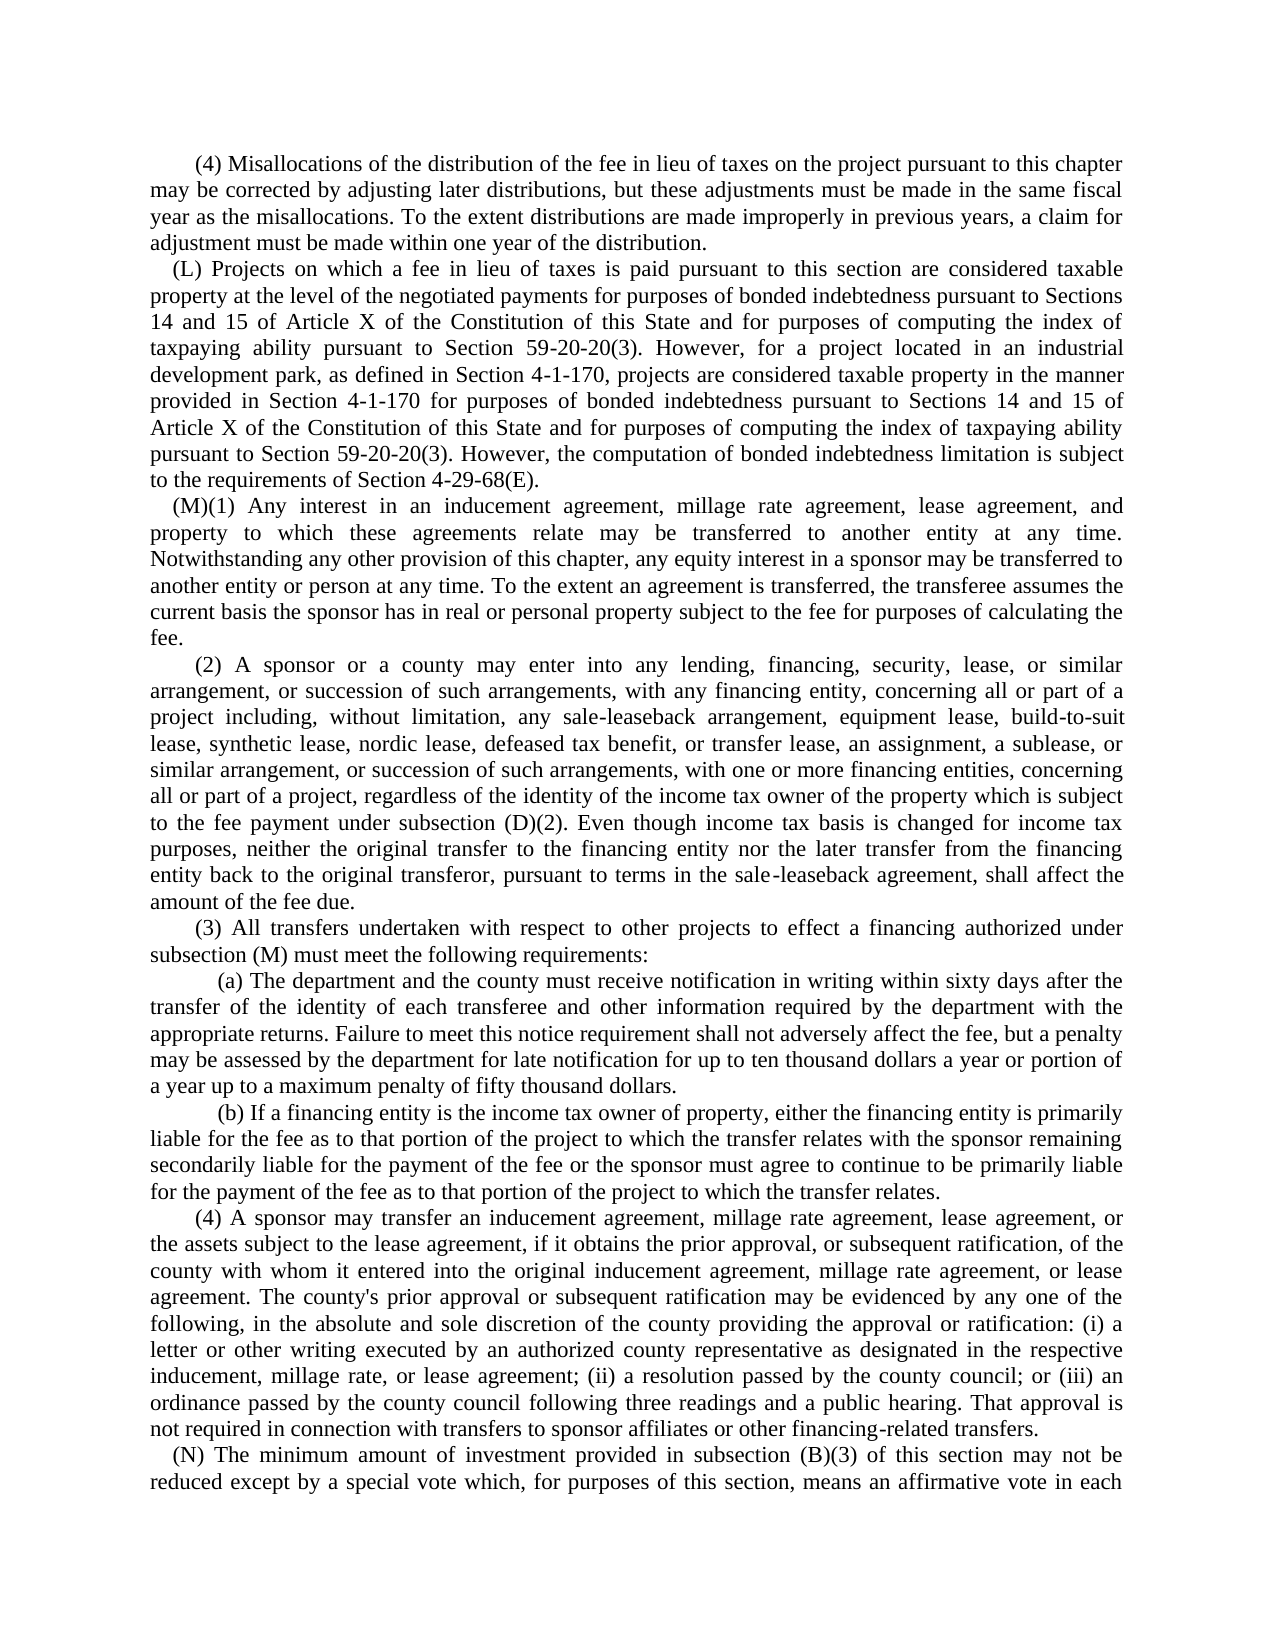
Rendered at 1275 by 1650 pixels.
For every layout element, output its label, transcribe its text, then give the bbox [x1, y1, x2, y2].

text (L) Projects on which a fee in lieu of taxes is paid pursuant to this section are considered taxable property at the level of the negotiated payments for purposes of bonded indebtedness pursuant to Sections 14 and 15 of Article X of the Constitution of this State and for purposes of computing the index of taxpaying ability pursuant to Section 59-20-20(3). However, for a project located in an industrial development park, as defined in Section 4-1-170, projects are considered taxable property in the manner provided in Section 4-1-170 for purposes of bonded indebtedness pursuant to Sections 14 and 15 of Article X of the Constitution of this State and for purposes of computing the index of taxpaying ability pursuant to Section 59-20-20(3). However, the computation of bonded indebtedness limitation is subject to the requirements of Section 4-29-68(E). [150, 255, 1125, 493]
text (3) All transfers undertaken with respect to other projects to effect a financing authorized under subsection (M) must meet the following requirements: [150, 914, 1125, 967]
text (M)(1) Any interest in an inducement agreement, millage rate agreement, lease agreement, and property to which these agreements relate may be transferred to another entity at any time. Notwithstanding any other provision of this chapter, any equity interest in a sponsor may be transferred to another entity or person at any time. To the extent an agreement is transferred, the transferee assumes the current basis the sponsor has in real or personal property subject to the fee for purposes of calculating the fee. [150, 493, 1125, 651]
text (a) The department and the county must receive notification in writing within sixty days after the transfer of the identity of each transferee and other information required by the department with the appropriate returns. Failure to meet this notice requirement shall not adversely affect the fee, but a penalty may be assessed by the department for late notification for up to ten thousand dollars a year or portion of a year up to a maximum penalty of fifty thousand dollars. [150, 967, 1125, 1099]
text (b) If a financing entity is the income tax owner of property, either the financing entity is primarily liable for the fee as to that portion of the project to which the transfer relates with the sponsor remaining secondarily liable for the payment of the fee or the sponsor must agree to continue to be primarily liable for the payment of the fee as to that portion of the project to which the transfer relates. [150, 1099, 1125, 1204]
text (2) A sponsor or a county may enter into any lending, financing, security, lease, or similar arrangement, or succession of such arrangements, with any financing entity, concerning all or part of a project including, without limitation, any sale-leaseback arrangement, equipment lease, build-to-suit lease, synthetic lease, nordic lease, defeased tax benefit, or transfer lease, an assignment, a sublease, or similar arrangement, or succession of such arrangements, with one or more financing entities, concerning all or part of a project, regardless of the identity of the income tax owner of the property which is subject to the fee payment under subsection (D)(2). Even though income tax basis is changed for income tax purposes, neither the original transfer to the financing entity nor the later transfer from the financing entity back to the original transferor, pursuant to terms in the sale-leaseback agreement, shall affect the amount of the fee due. [150, 651, 1125, 914]
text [150, 1441, 1125, 1494]
text (4) Misallocations of the distribution of the fee in lieu of taxes on the project pursuant to this chapter may be corrected by adjusting later distributions, but these adjustments must be made in the same fiscal year as the misallocations. To the extent distributions are made improperly in previous years, a claim for adjustment must be made within one year of the distribution. [150, 150, 1125, 255]
text (4) A sponsor may transfer an inducement agreement, millage rate agreement, lease agreement, or the assets subject to the lease agreement, if it obtains the prior approval, or subsequent ratification, of the county with whom it entered into the original inducement agreement, millage rate agreement, or lease agreement. The county's prior approval or subsequent ratification may be evidenced by any one of the following, in the absolute and sole discretion of the county providing the approval or ratification: (i) a letter or other writing executed by an authorized county representative as designated in the respective inducement, millage rate, or lease agreement; (ii) a resolution passed by the county council; or (iii) an ordinance passed by the county council following three readings and a public hearing. That approval is not required in connection with transfers to sponsor affiliates or other financing-related transfers. [150, 1204, 1125, 1441]
